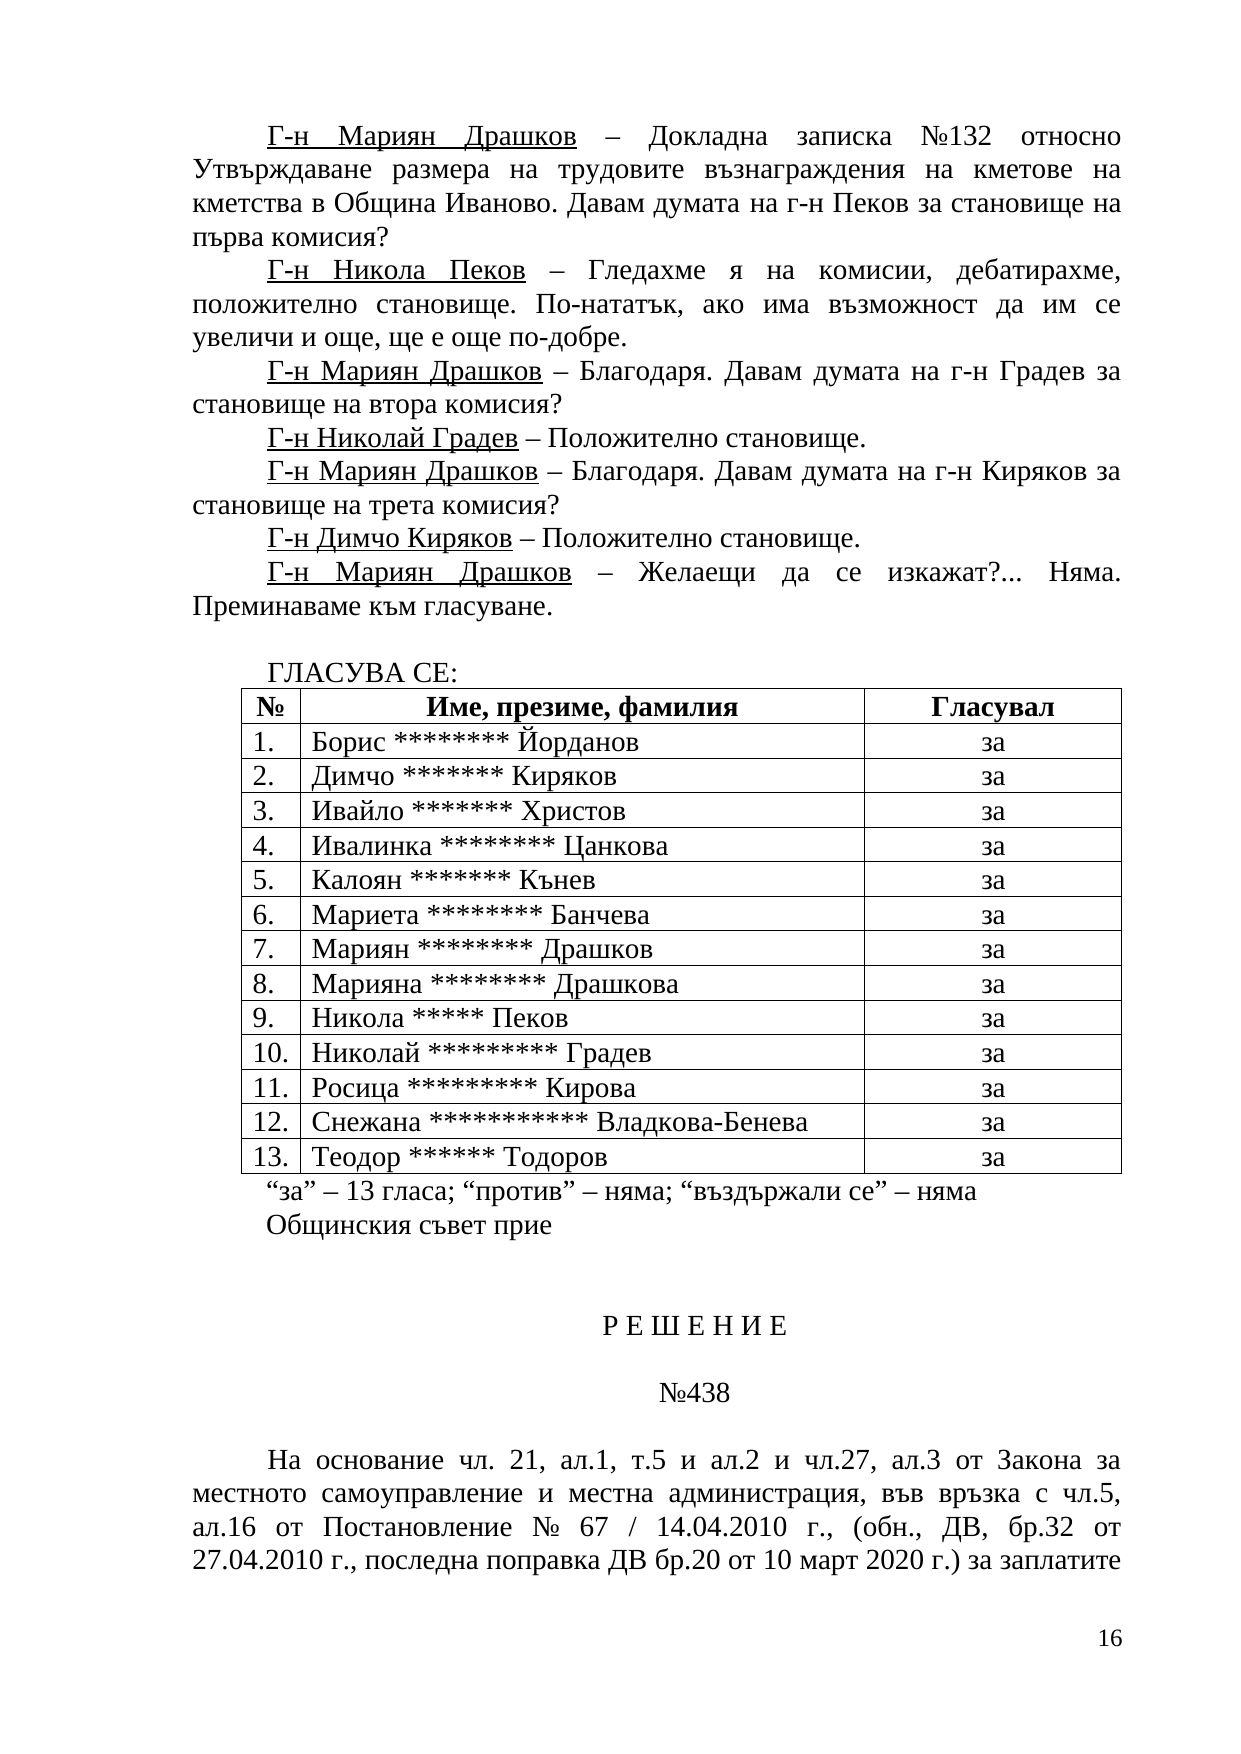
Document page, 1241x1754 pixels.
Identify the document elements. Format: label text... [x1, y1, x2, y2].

table_cell 5. [242, 862, 300, 896]
table_cell 4. [242, 828, 300, 861]
table_cell Теодор ****** Тодоров [301, 1139, 864, 1172]
table_cell за [865, 1070, 1121, 1103]
table_cell за [865, 759, 1121, 792]
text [192, 1442, 1122, 1576]
table_cell Димчо ******* Киряков [301, 759, 864, 792]
text ГЛАСУВА СЕ: [192, 655, 1122, 688]
table_cell 9. [242, 1001, 300, 1034]
table_cell 7. [242, 931, 300, 965]
table_cell 8. [242, 966, 300, 999]
table_cell за [865, 862, 1121, 896]
text Г-н Димчо Киряков – Положително становище. [192, 521, 1122, 554]
table_cell за [865, 828, 1121, 861]
table_cell 13. [242, 1139, 300, 1172]
text Г-н Мариян Драшков – Докладна записка №132 относно Утвърждаване размера на трудовите възнаграждения на кметове на кметства в Община Иваново. Давам думата на г-н Пеков за становище на първа комисия? [192, 118, 1122, 252]
table_cell Ивалинка ******** Цанкова [301, 828, 864, 861]
table_cell Снежана *********** Владкова-Бенева [301, 1104, 864, 1138]
table_cell за [865, 793, 1121, 827]
text Г-н Николай Градев – Положително становище. [192, 420, 1122, 453]
table_cell Борис ******** Йорданов [301, 724, 864, 757]
table_header Гласувал [865, 689, 1121, 723]
table_cell Никола ***** Пеков [301, 1001, 864, 1034]
table_cell за [865, 724, 1121, 757]
text Г-н Никола Пеков – Гледахме я на комисии, дебатирахме, положително становище. По-нататък, ако има възможност да им се увеличи и още, ще е още по-добре. [192, 252, 1122, 353]
text Г-н Мариян Драшков – Благодаря. Давам думата на г-н Киряков за становище на трета комисия? [192, 453, 1122, 521]
table_cell за [865, 931, 1121, 965]
table_cell 1. [242, 724, 300, 757]
text “за” – 13 гласа; “против” – няма; “въздържали се” – няма [192, 1173, 1122, 1207]
text Г-н Мариян Драшков – Желаещи да се изкажат?... Няма. Преминаваме към гласуване. [192, 554, 1122, 621]
table_cell за [865, 1104, 1121, 1138]
table_cell за [865, 1001, 1121, 1034]
table_cell за [865, 966, 1121, 999]
text Г-н Мариян Драшков – Благодаря. Давам думата на г-н Градев за становище на втора комисия? [192, 353, 1122, 420]
table_cell Ивайло ******* Христов [301, 793, 864, 827]
table_cell Мариян ******** Драшков [301, 931, 864, 965]
table_cell за [865, 1139, 1121, 1172]
table_cell Калоян ******* Кънев [301, 862, 864, 896]
table_cell 2. [242, 759, 300, 792]
text №438 [192, 1375, 1122, 1408]
table_cell Марияна ******** Драшкова [301, 966, 864, 999]
table_cell за [865, 1035, 1121, 1069]
text Р Е Ш Е Н И Е [192, 1308, 1122, 1341]
table_header Име, презиме, фамилия [301, 689, 864, 723]
table_cell 11. [242, 1070, 300, 1103]
table_cell 12. [242, 1104, 300, 1138]
table_cell 3. [242, 793, 300, 827]
table_header № [242, 689, 300, 723]
table_cell 6. [242, 897, 300, 930]
table_cell 10. [242, 1035, 300, 1069]
table_cell Росица ********* Кирова [301, 1070, 864, 1103]
text Общинския съвет прие [192, 1207, 1122, 1241]
table_cell Мариета ******** Банчева [301, 897, 864, 930]
table_cell Николай ********* Градев [301, 1035, 864, 1069]
table_cell за [865, 897, 1121, 930]
